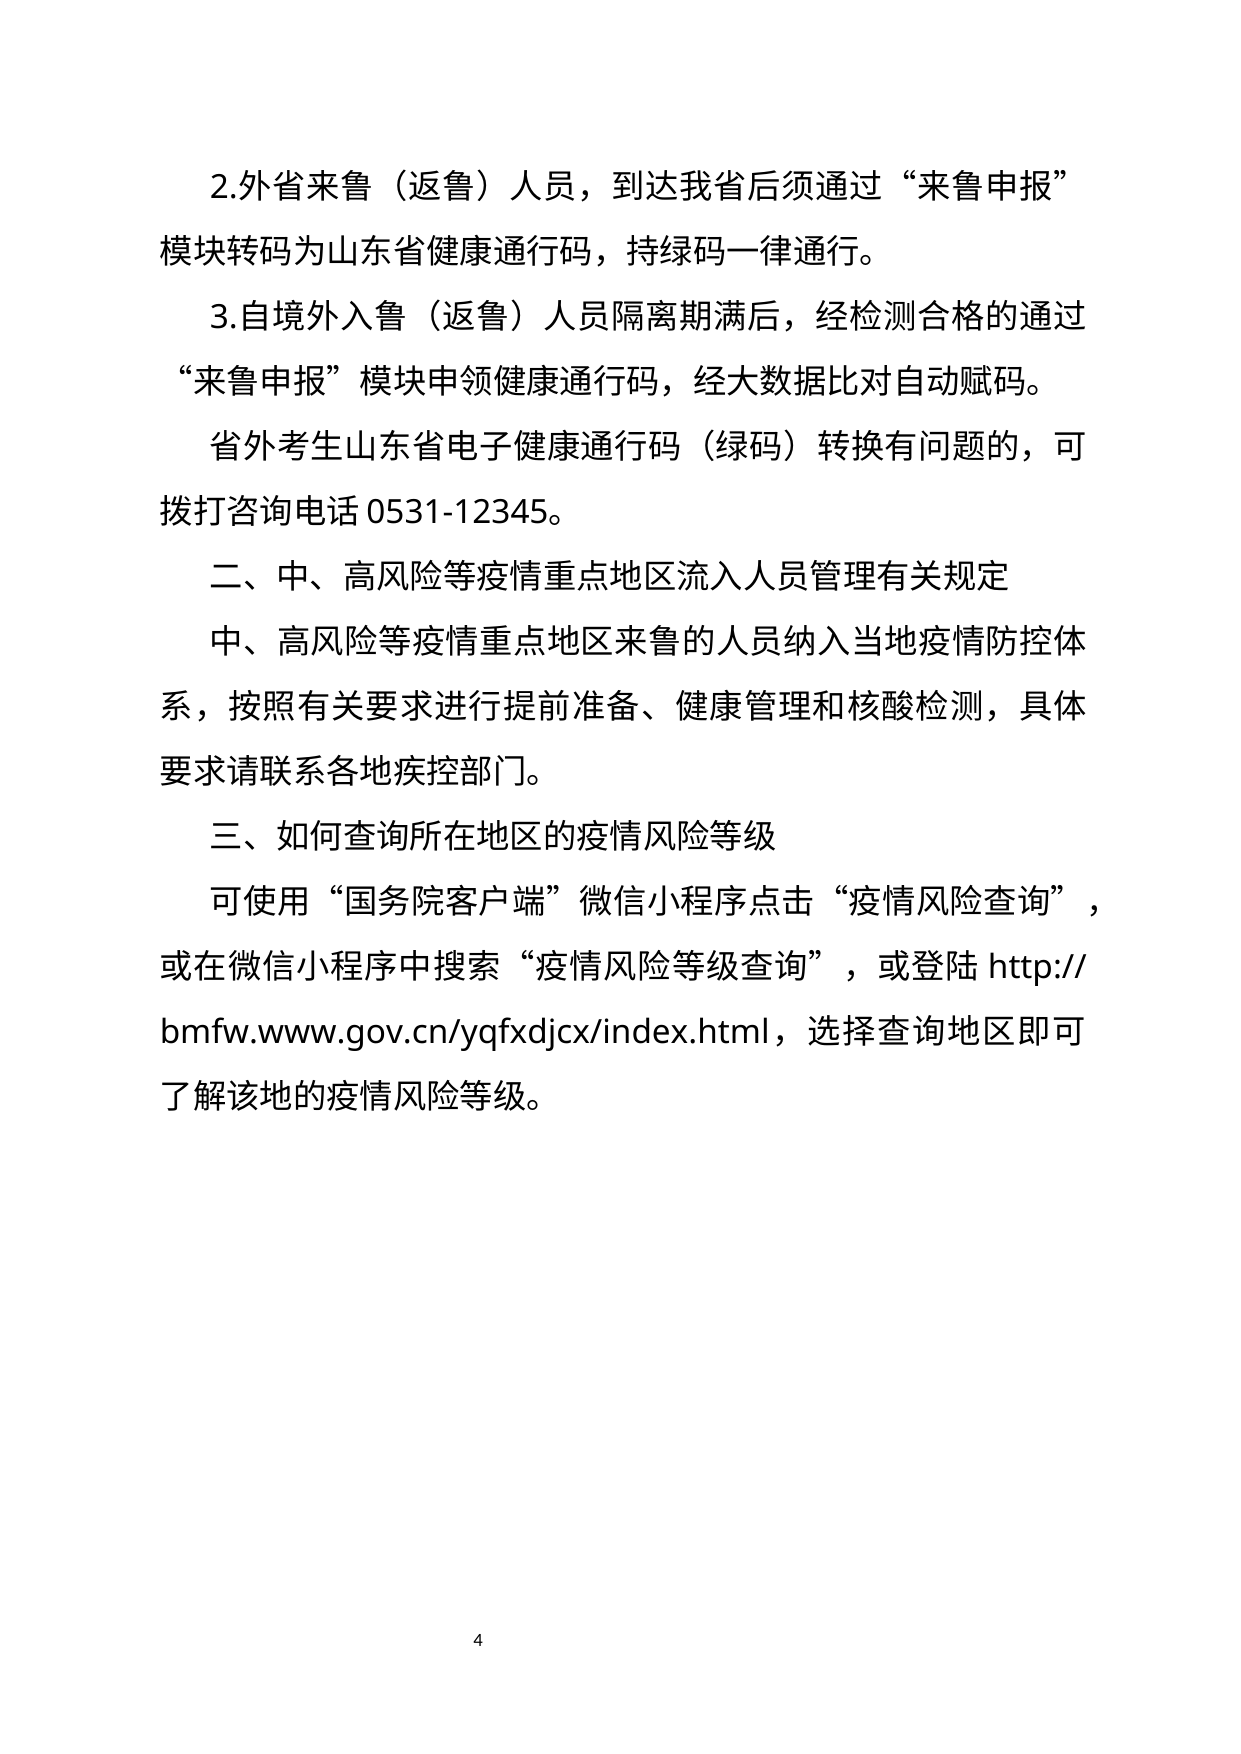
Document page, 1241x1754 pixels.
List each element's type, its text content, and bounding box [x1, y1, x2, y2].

text 3.自境外入鲁（返鲁）人员隔离期满后，经检测合格的通过“来鲁申报”模块申领健康通行码，经大数据比对自动赋码。 [159, 282, 1087, 412]
text 中、高风险等疫情重点地区来鲁的人员纳入当地疫情防控体系，按照有关要求进行提前准备、健康管理和核酸检测，具体要求请联系各地疾控部门。 [159, 607, 1087, 802]
text 2.外省来鲁（返鲁）人员，到达我省后须通过“来鲁申报”模块转码为山东省健康通行码，持绿码一律通行。 [159, 152, 1087, 282]
text 三、如何查询所在地区的疫情风险等级 [159, 802, 1087, 867]
text 省外考生山东省电子健康通行码（绿码）转换有问题的，可拨打咨询电话0531-12345。 [159, 412, 1087, 542]
text 二、中、高风险等疫情重点地区流入人员管理有关规定 [159, 542, 1087, 607]
text 可使用“国务院客户端”微信小程序点击“疫情风险查询”，或在微信小程序中搜索“疫情风险等级查询”，或登陆http://bmfw.www.gov.cn/yqfxdjcx/index.html，选择查询地区即可了解该地的疫情风险等级。 [159, 867, 1087, 1127]
